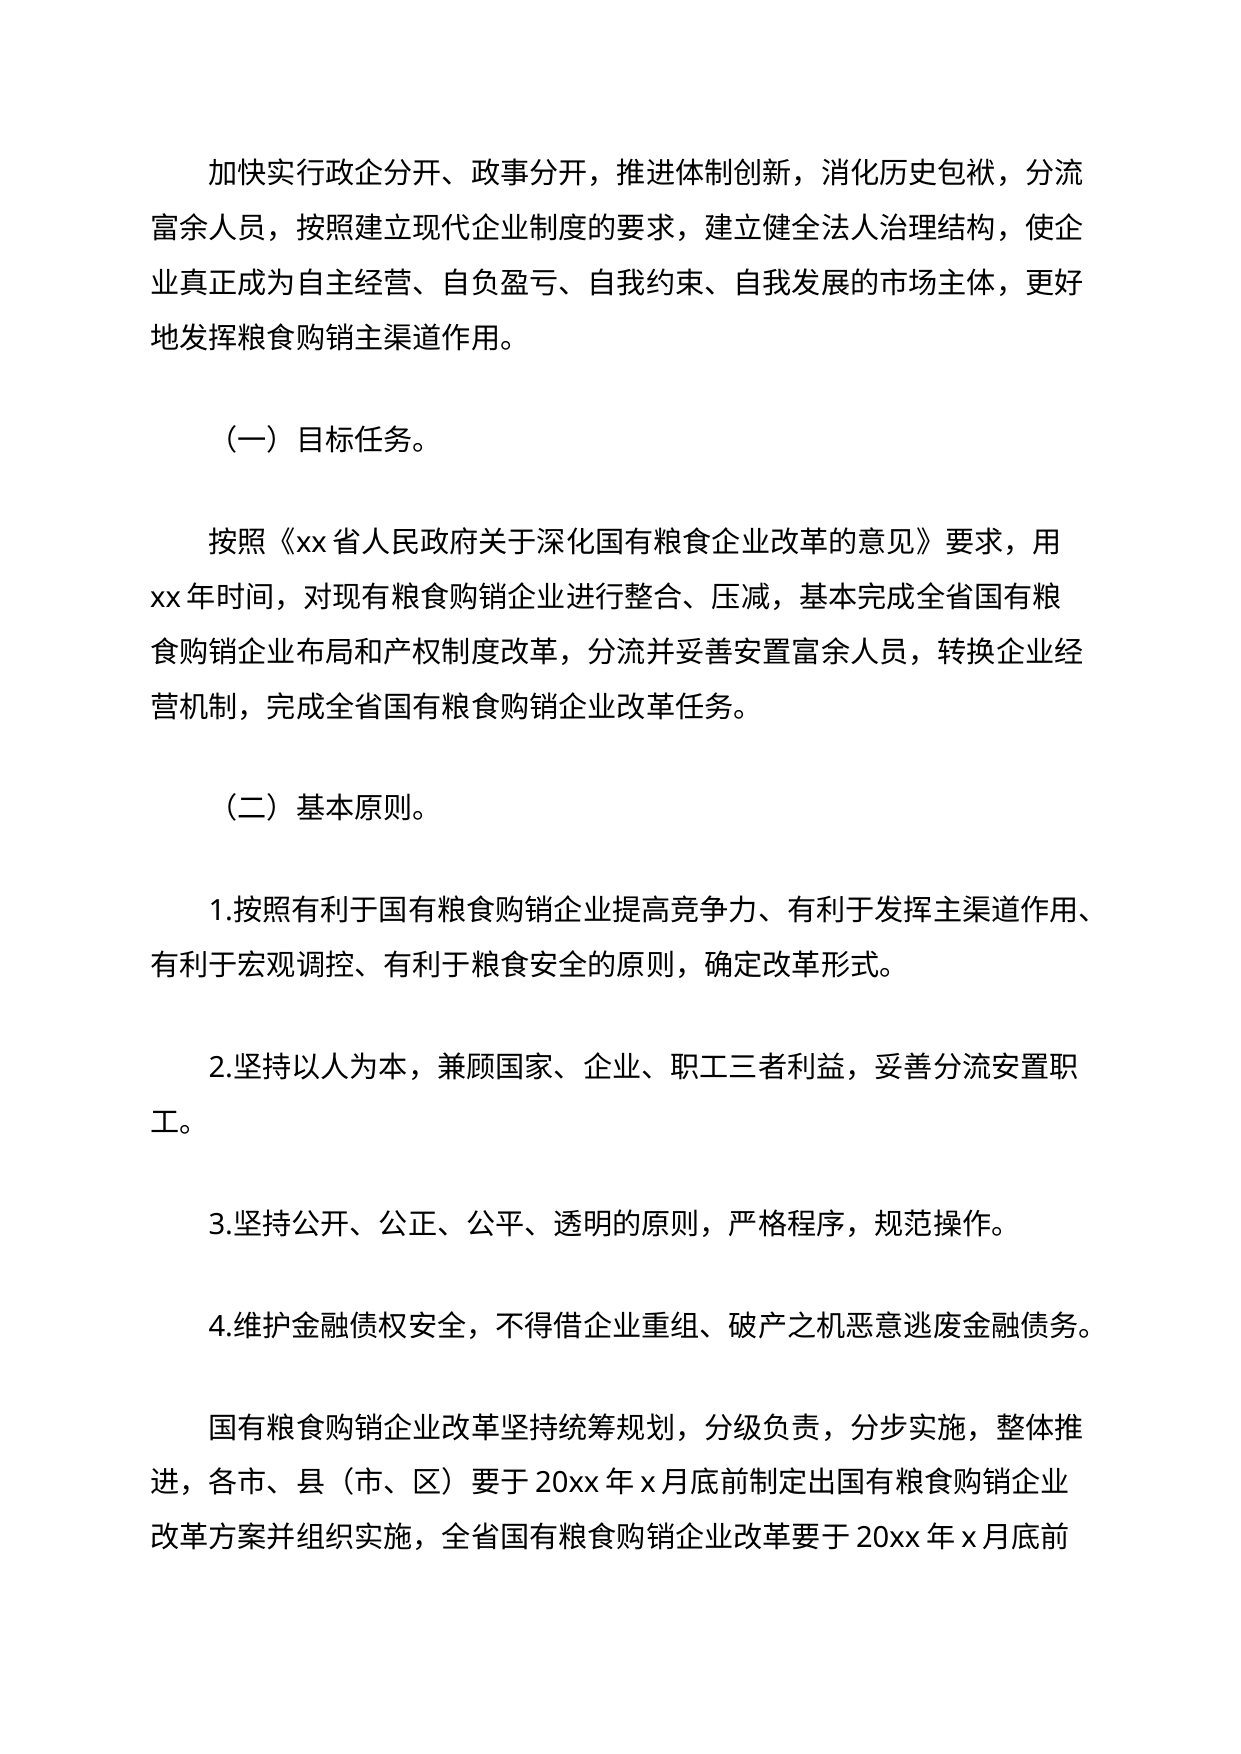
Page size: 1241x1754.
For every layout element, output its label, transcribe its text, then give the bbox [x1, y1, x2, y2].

text 2.坚持以人为本，兼顾国家、企业、职工三者利益，妥善分流安置职工。 [150, 1043, 1090, 1141]
text 4.维护金融债权安全，不得借企业重组、破产之机恶意逃废金融债务。 [150, 1302, 1090, 1344]
text （二）基本原则。 [150, 785, 1090, 827]
text 3.坚持公开、公正、公平、透明的原则，严格程序，规范操作。 [150, 1200, 1090, 1243]
text 加快实行政企分开、政事分开，推进体制创新，消化历史包袱，分流富余人员，按照建立现代企业制度的要求，建立健全法人治理结构，使企业真正成为自主经营、自负盈亏、自我约束、自我发展的市场主体，更好地发挥粮食购销主渠道作用。 [150, 150, 1090, 357]
text 1.按照有利于国有粮食购销企业提高竞争力、有利于发挥主渠道作用、有利于宏观调控、有利于粮食安全的原则，确定改革形式。 [150, 887, 1090, 984]
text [150, 1404, 1090, 1556]
text 按照《xx省人民政府关于深化国有粮食企业改革的意见》要求，用xx年时间，对现有粮食购销企业进行整合、压减，基本完成全省国有粮食购销企业布局和产权制度改革，分流并妥善安置富余人员，转换企业经营机制，完成全省国有粮食购销企业改革任务。 [150, 518, 1090, 725]
text （一）目标任务。 [150, 416, 1090, 459]
